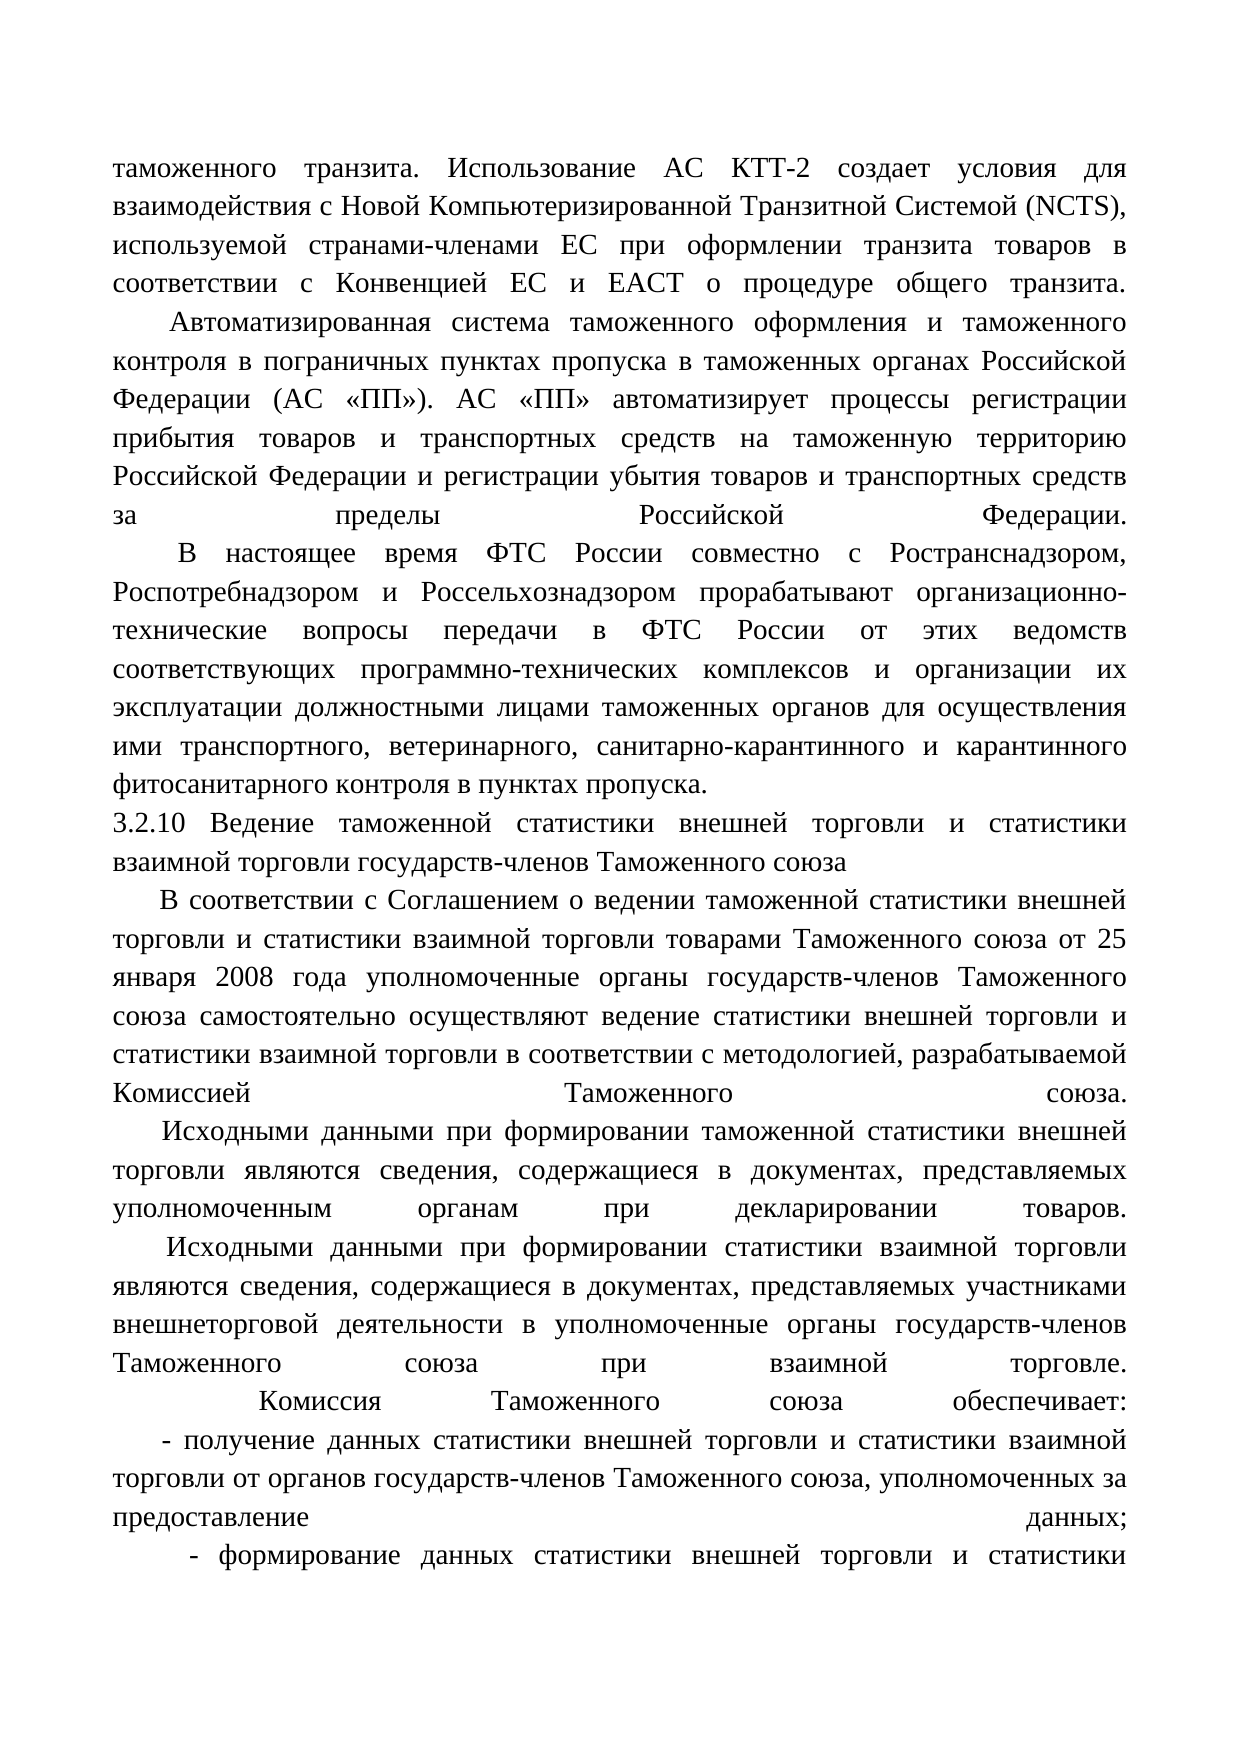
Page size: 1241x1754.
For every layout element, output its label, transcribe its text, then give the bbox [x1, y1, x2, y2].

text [112, 150, 1128, 800]
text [112, 882, 1128, 1571]
text 3.2.10 Ведение таможенной статистики внешней торговли и статистики взаимной торговли государств-членов Таможенного союза [112, 805, 1128, 877]
